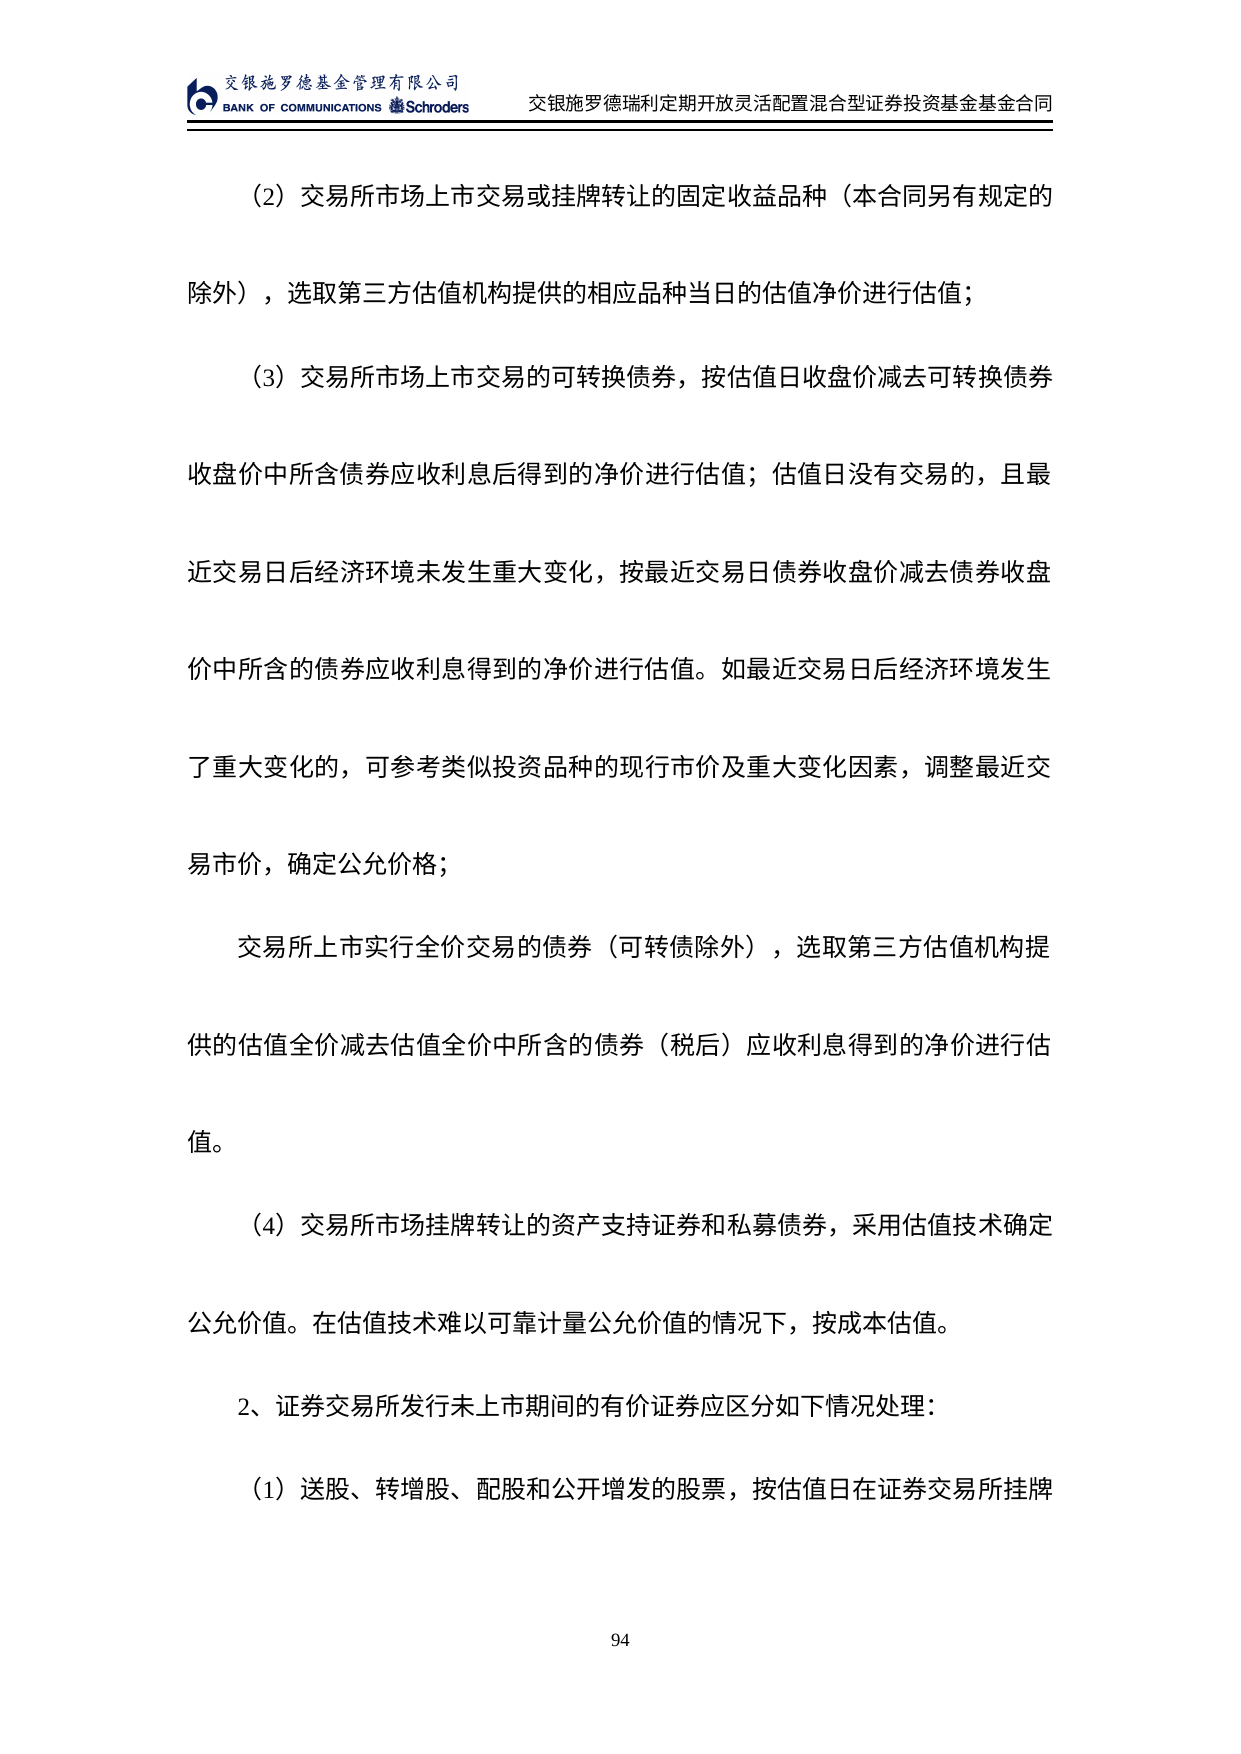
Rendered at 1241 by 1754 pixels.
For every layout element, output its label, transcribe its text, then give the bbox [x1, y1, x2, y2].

picture [187, 74, 469, 115]
text 交易所上市实行全价交易的债券（可转债除外），选取第三方估值机构提供的估值全价减去估值全价中所含的债券（税后）应收利息得到的净价进行估值。 [187, 913, 1053, 1173]
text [187, 1455, 1053, 1520]
text （2）交易所市场上市交易或挂牌转让的固定收益品种（本合同另有规定的除外），选取第三方估值机构提供的相应品种当日的估值净价进行估值； [187, 162, 1053, 324]
text （3）交易所市场上市交易的可转换债券，按估值日收盘价减去可转换债券收盘价中所含债券应收利息后得到的净价进行估值；估值日没有交易的，且最近交易日后经济环境未发生重大变化，按最近交易日债券收盘价减去债券收盘价中所含的债券应收利息得到的净价进行估值。如最近交易日后经济环境发生了重大变化的，可参考类似投资品种的现行市价及重大变化因素，调整最近交易市价，确定公允价格； [187, 343, 1053, 895]
text 2、证券交易所发行未上市期间的有价证券应区分如下情况处理： [187, 1372, 1053, 1437]
text （4）交易所市场挂牌转让的资产支持证券和私募债券，采用估值技术确定公允价值。在估值技术难以可靠计量公允价值的情况下，按成本估值。 [187, 1191, 1053, 1354]
